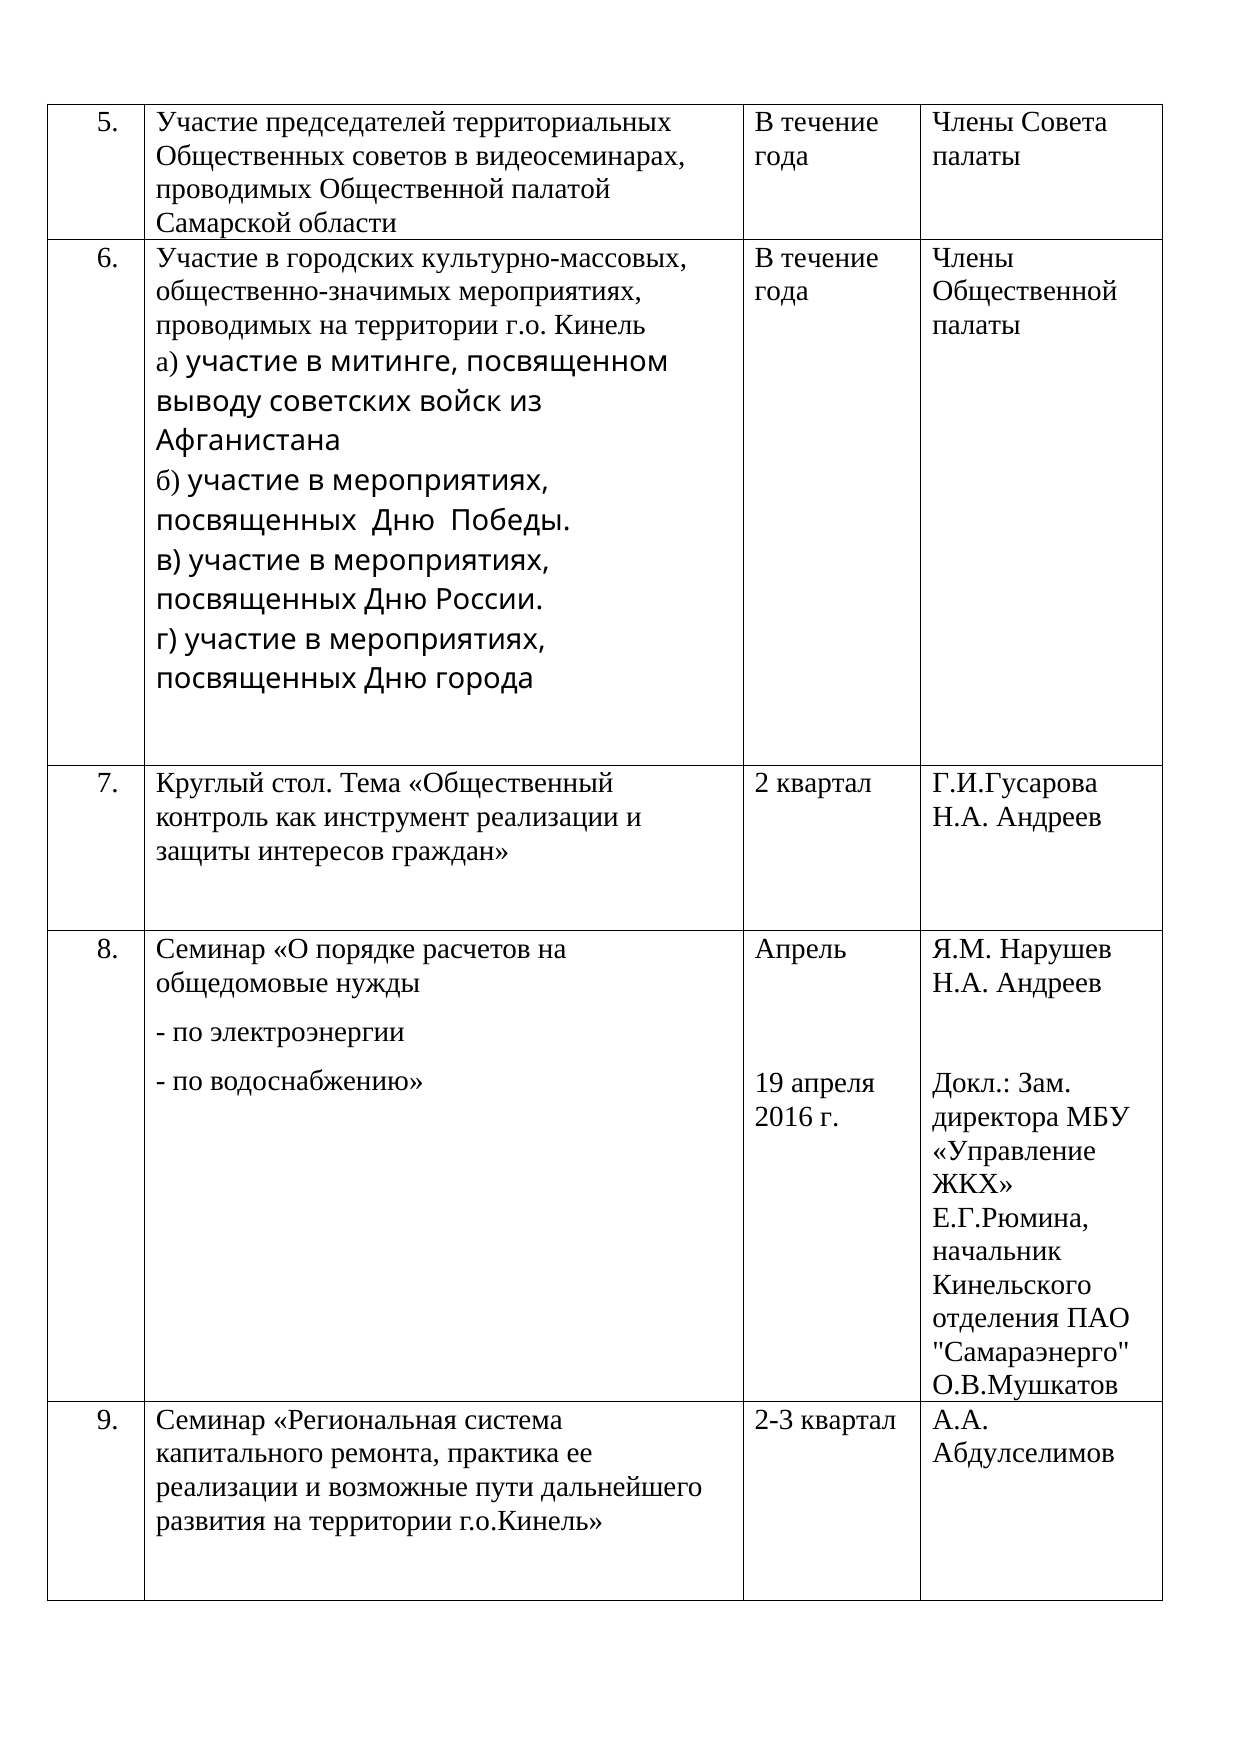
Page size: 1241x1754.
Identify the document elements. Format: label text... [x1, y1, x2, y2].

table_cell 2-3 квартал [744, 1402, 920, 1600]
table_cell Члены Общественной палаты [921, 240, 1162, 764]
table_cell Апрель 19 апреля 2016 г. [744, 931, 920, 1401]
table_cell [48, 240, 144, 764]
table_cell 2 квартал [744, 766, 920, 930]
table_cell В течение года [744, 240, 920, 764]
table_cell А.А. Абдулселимов [921, 1402, 1162, 1600]
table_cell Круглый стол. Тема «Общественный контроль как инструмент реализации и защиты интересов граждан» [145, 766, 743, 930]
table_cell 9. [48, 1402, 144, 1600]
table_cell Я.М. Нарушев Н.А. Андреев Докл.: Зам. директора МБУ «Управление ЖКХ» Е.Г.Рюмина, начальник Кинельского отделения ПАО "Самараэнерго" О.В.Мушкатов [921, 931, 1162, 1401]
table_cell 7. [48, 766, 144, 930]
table_cell Г.И.Гусарова Н.А. Андреев [921, 766, 1162, 930]
table_cell [48, 105, 144, 239]
table_cell Семинар «Региональная система капитального ремонта, практика ее реализации и возможные пути дальнейшего развития на территории г.о.Кинель» [145, 1402, 743, 1600]
table_cell 8. [48, 931, 144, 1401]
table_cell Семинар «О порядке расчетов на общедомовые нужды - по электроэнергии - по водоснабжению» [145, 931, 743, 1401]
table_cell Члены Совета палаты [921, 105, 1162, 239]
table_cell Участие в городских культурно-массовых, общественно-значимых мероприятиях, проводимых на территории г.о. Кинель а) участие в митинге, посвященном выводу советских войск из Афганистана б) участие в мероприятиях, посвященных Дню Победы. в) участие в мероприятиях, посвященных Дню России. г) участие в мероприятиях, посвященных Дню города [145, 240, 743, 764]
table_cell В течение года [744, 105, 920, 239]
table_cell Участие председателей территориальных Общественных советов в видеосеминарах, проводимых Общественной палатой Самарской области [145, 105, 743, 239]
